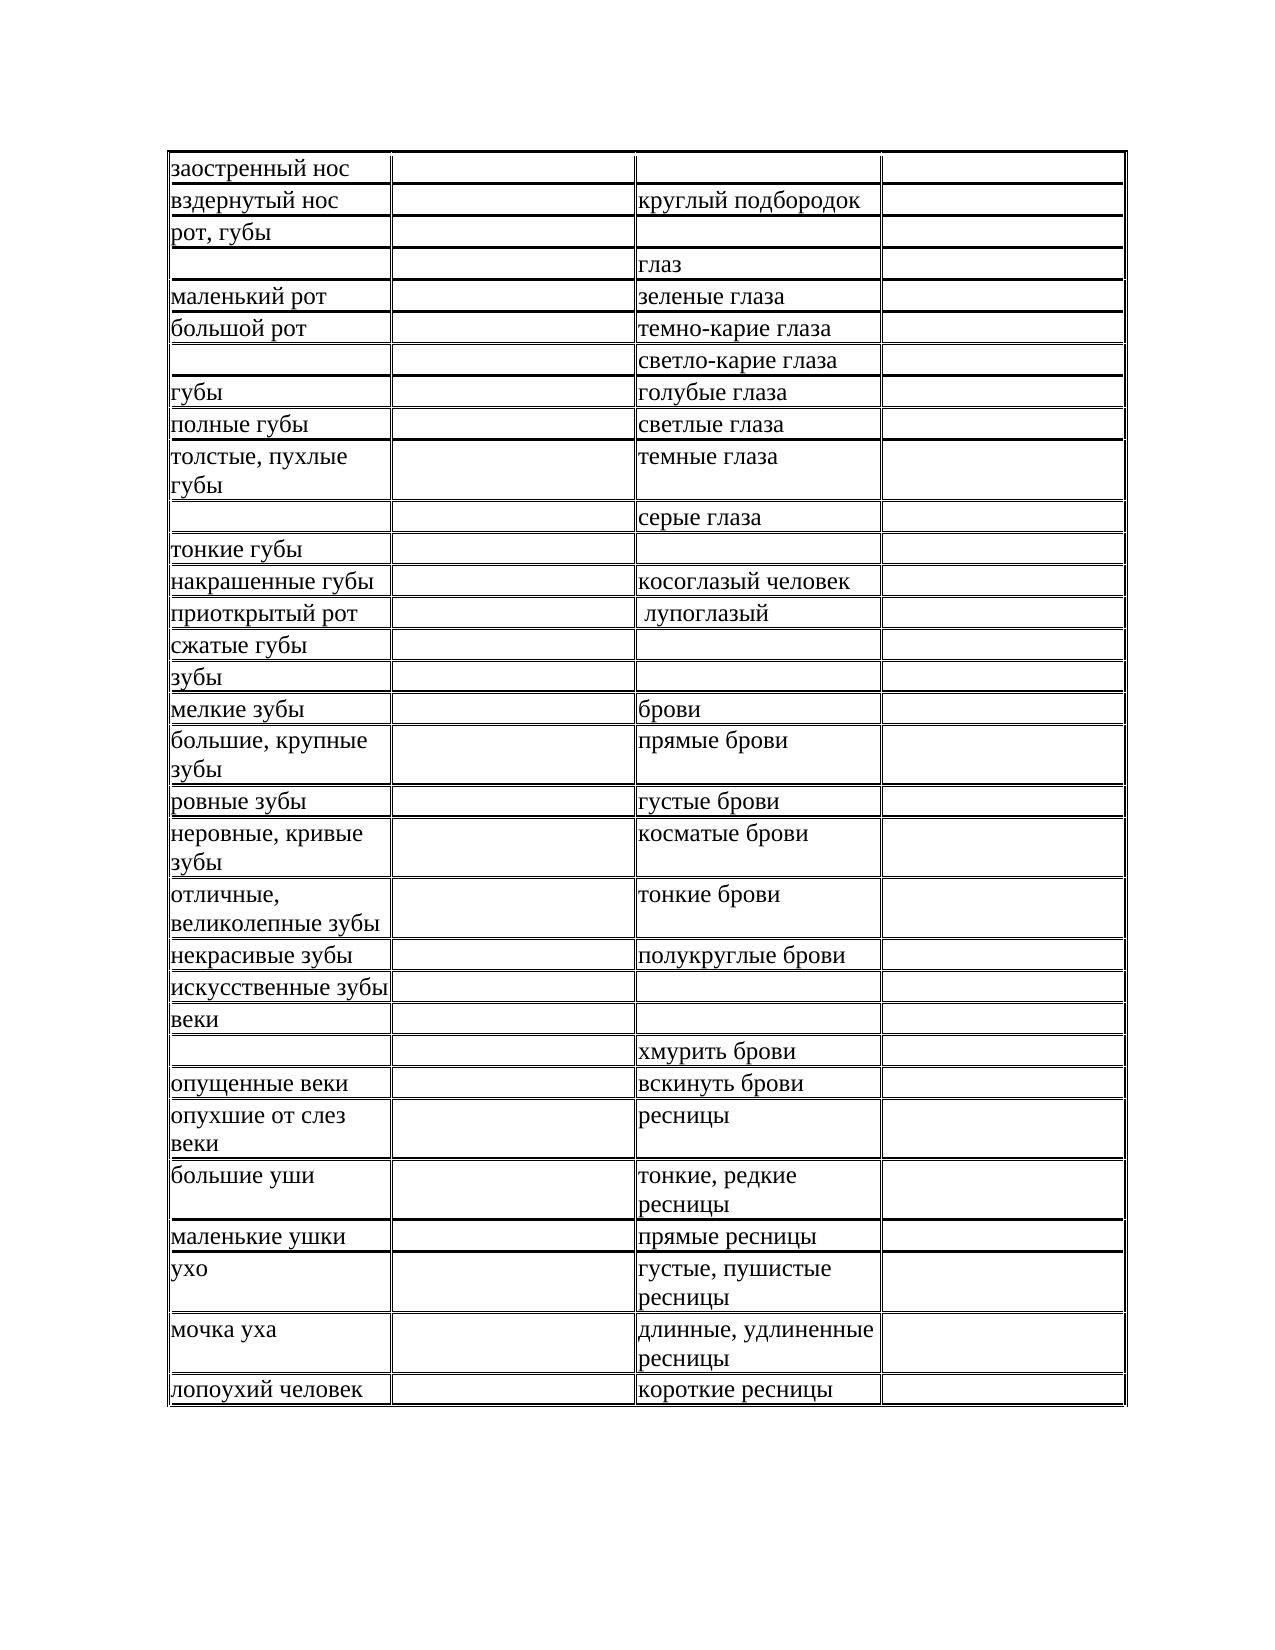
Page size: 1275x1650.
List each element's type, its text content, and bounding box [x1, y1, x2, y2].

table_cell [883, 659, 1125, 690]
table_cell [393, 787, 634, 815]
table_cell [883, 310, 1124, 342]
table_cell [883, 690, 1125, 722]
table_cell [393, 502, 634, 531]
table_cell лопоухий человек [170, 1371, 390, 1403]
table_cell [391, 153, 636, 182]
table_cell [393, 819, 634, 876]
table_cell прямые брови [637, 726, 880, 783]
table_cell [883, 1065, 1125, 1096]
table_cell сжатые губы [170, 626, 390, 658]
table_cell большие, крупные зубы [170, 723, 390, 783]
table_cell [883, 1096, 1125, 1157]
table_cell тонкие брови [637, 879, 880, 937]
table_cell [883, 438, 1126, 498]
table_cell некрасивые зубы [168, 937, 391, 968]
table_cell [393, 281, 634, 310]
table_cell круглый подбородок [637, 185, 880, 214]
table_cell зубы [170, 659, 390, 690]
table_cell [393, 726, 634, 783]
table_cell светло-карие глаза [637, 345, 880, 374]
table_cell [883, 563, 1125, 594]
table_cell [883, 1371, 1125, 1403]
table_cell [883, 374, 1124, 406]
table_cell веки [168, 1001, 391, 1032]
table_cell [637, 662, 880, 690]
table_cell [882, 406, 1126, 438]
table_cell опущенные веки [170, 1065, 390, 1096]
table_cell густые брови [637, 787, 880, 815]
table_cell губы [170, 374, 390, 406]
table_cell [883, 1250, 1124, 1311]
table_cell [882, 531, 1126, 562]
table_cell [393, 345, 634, 374]
table_cell [883, 182, 1124, 214]
table_cell [393, 879, 634, 937]
table_cell [170, 1033, 390, 1064]
table_cell тонкие, редкие ресницы [637, 1161, 880, 1218]
table_cell [882, 342, 1126, 374]
table_cell [882, 1001, 1126, 1032]
table_cell [393, 1100, 634, 1157]
table_cell [393, 1161, 634, 1218]
table_cell [393, 185, 634, 214]
table_cell [883, 278, 1126, 310]
table_cell длинные, удлиненные ресницы [637, 1314, 880, 1371]
table_cell вскинуть брови [637, 1068, 880, 1096]
table_cell полные губы [168, 406, 391, 438]
table_cell [636, 153, 882, 182]
table_cell [393, 534, 634, 562]
table_cell [883, 1157, 1125, 1218]
table_cell глаз [637, 249, 880, 278]
table_cell [393, 694, 634, 722]
table_cell [393, 441, 634, 498]
table_cell [882, 876, 1126, 937]
table_cell [883, 815, 1125, 876]
table_cell [393, 409, 634, 438]
table_cell брови [637, 694, 880, 722]
table_cell [170, 499, 390, 531]
table_cell [393, 940, 634, 968]
table_cell [883, 723, 1125, 783]
table_cell маленький рот [168, 278, 390, 310]
table_cell [393, 662, 634, 690]
table_cell лупоглазый [637, 598, 880, 626]
table_cell [393, 217, 634, 246]
table_cell [393, 630, 634, 658]
table_cell большой рот [170, 310, 390, 342]
table_cell темные глаза [637, 441, 880, 498]
table_cell рот, губы [170, 214, 390, 246]
table_cell короткие ресницы [637, 1375, 880, 1403]
table_cell [393, 1068, 634, 1096]
table_cell [393, 249, 634, 278]
table_cell [883, 969, 1125, 1001]
table_cell [883, 595, 1125, 626]
table_cell [637, 1004, 880, 1032]
table_cell [883, 1218, 1126, 1250]
table_cell мочка уха [168, 1311, 391, 1371]
table_cell маленькие ушки [168, 1218, 390, 1250]
table_cell мелкие зубы [170, 690, 390, 722]
table_cell приоткрытый рот [170, 595, 390, 626]
table_cell [393, 566, 634, 594]
table_cell густые, пушистые ресницы [637, 1253, 880, 1311]
table_cell ровные зубы [170, 783, 390, 815]
table_cell голубые глаза [637, 377, 880, 406]
table_cell опухшие от слез веки [170, 1096, 390, 1157]
table_cell заостренный нос [170, 153, 391, 182]
table_cell [637, 217, 880, 246]
table_cell [882, 153, 1124, 182]
table_cell [170, 246, 390, 278]
table_cell [637, 534, 880, 562]
table_cell [393, 313, 634, 342]
table_cell неровные, кривые зубы [170, 815, 390, 876]
table_cell накрашенные губы [170, 563, 390, 594]
table_cell [882, 1311, 1126, 1371]
table_cell [393, 1221, 634, 1250]
table_cell отличные, великолепные зубы [168, 876, 391, 937]
table_cell [393, 598, 634, 626]
table_cell зеленые глаза [637, 281, 880, 310]
table_cell тонкие губы [168, 531, 391, 562]
table_cell серые глаза [637, 502, 880, 531]
table_cell косоглазый человек [637, 566, 880, 594]
table_cell вздернутый нос [170, 182, 390, 214]
table_cell косматые брови [637, 819, 880, 876]
table_cell толстые, пухлые губы [168, 438, 390, 498]
table_cell [393, 1004, 634, 1032]
table_cell ухо [170, 1250, 390, 1311]
table_cell [883, 1033, 1125, 1064]
table_cell [168, 342, 391, 374]
table_cell [883, 214, 1124, 246]
table_cell [883, 246, 1124, 278]
table_cell прямые ресницы [637, 1221, 880, 1250]
table_cell [883, 626, 1125, 658]
table_cell полукруглые брови [637, 940, 880, 968]
table_cell [393, 972, 634, 1001]
table_cell [637, 630, 880, 658]
table_cell [882, 937, 1126, 968]
table_cell [637, 972, 880, 1001]
table_cell [393, 1375, 634, 1403]
table_cell хмурить брови [637, 1036, 880, 1064]
table_cell [883, 499, 1125, 531]
table_cell светлые глаза [637, 409, 880, 438]
table_cell [393, 377, 634, 406]
table_cell [393, 1253, 634, 1311]
table_cell большие уши [170, 1157, 390, 1218]
table_cell [393, 1314, 634, 1371]
table_cell темно-карие глаза [637, 313, 880, 342]
table_cell [393, 1036, 634, 1064]
table_cell ресницы [637, 1100, 880, 1157]
table_cell искусственные зубы [170, 969, 390, 1001]
table_cell [883, 783, 1125, 815]
